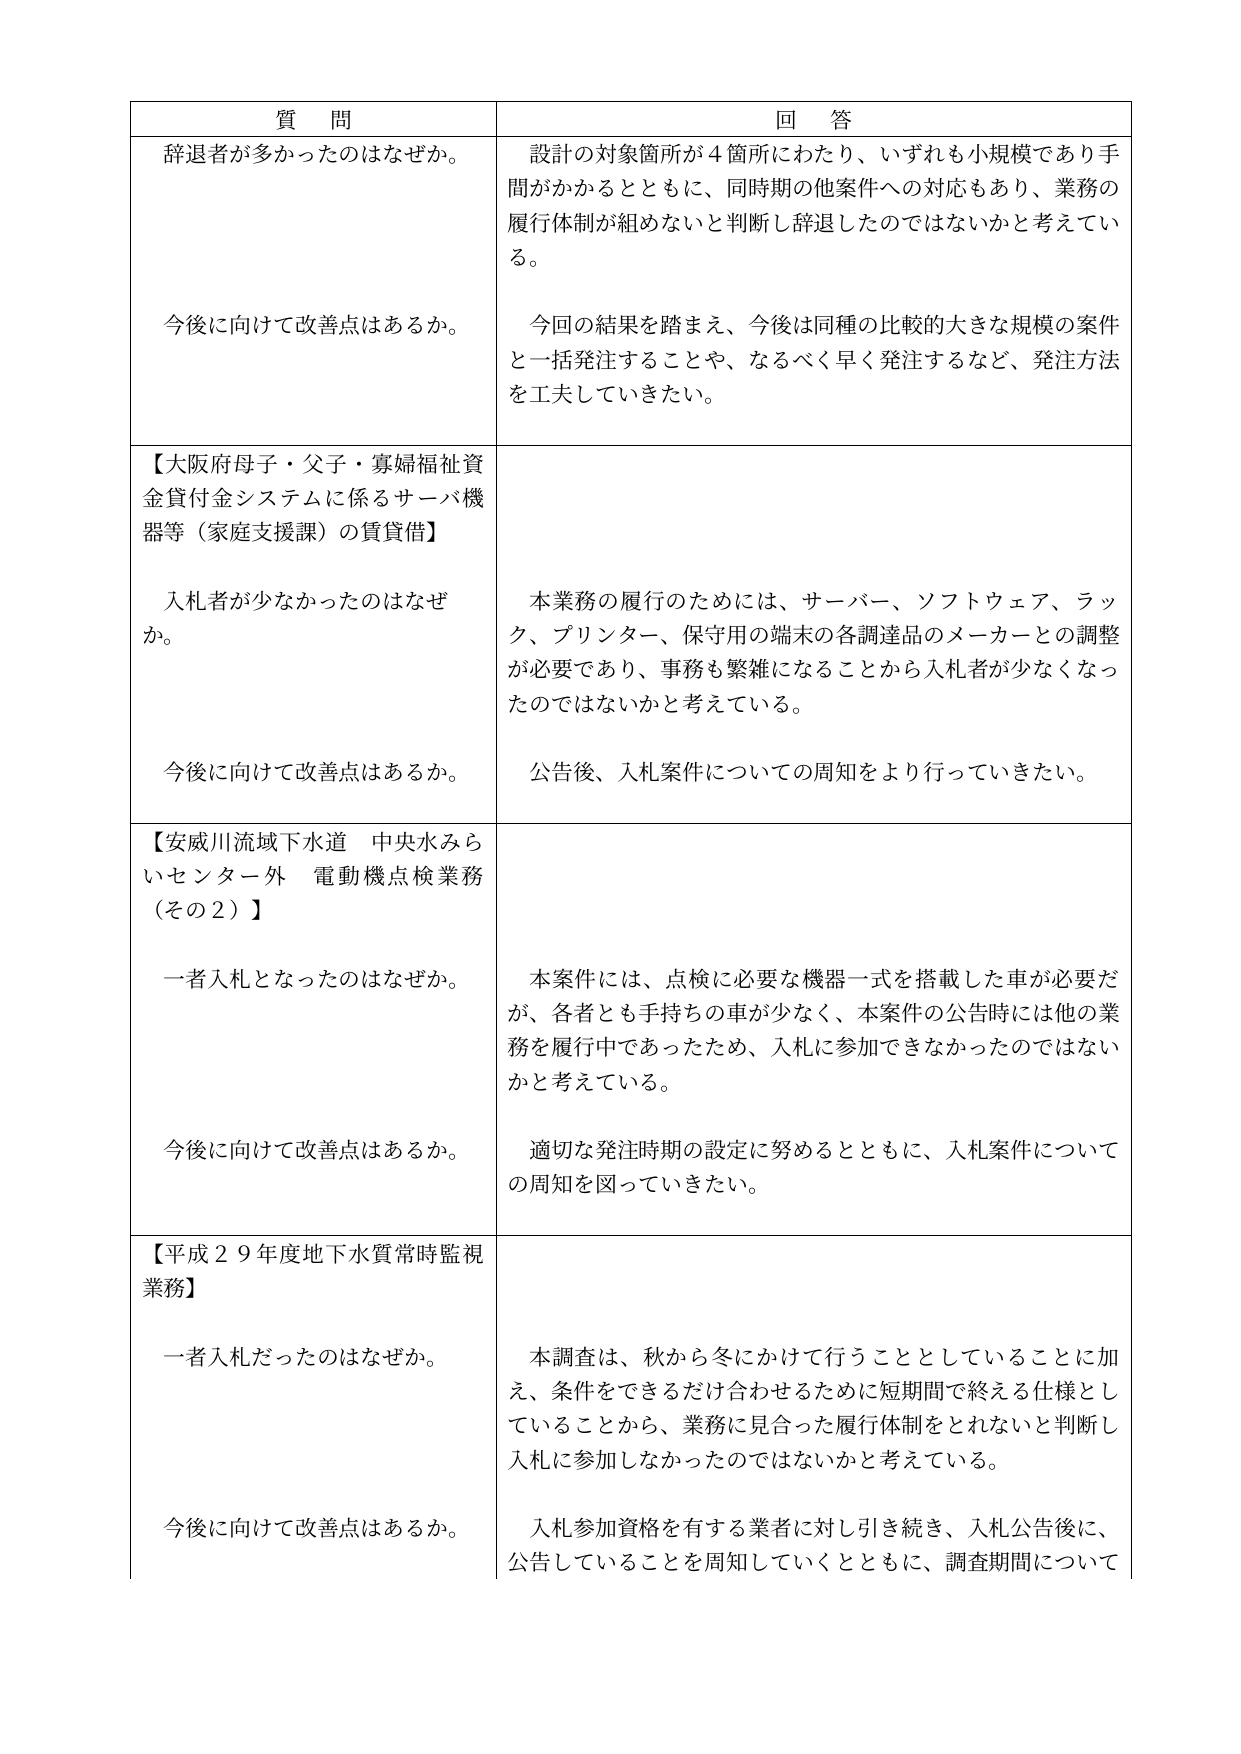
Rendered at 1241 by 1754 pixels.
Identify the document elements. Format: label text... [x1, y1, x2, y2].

table_cell 今後に向けて改善点はあるか。 [131, 1510, 496, 1578]
table_cell 入札者が少なかったのはなぜか。 [131, 583, 496, 754]
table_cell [497, 1510, 1131, 1578]
table_cell 【大阪府母子・父子・寡婦福祉資金貸付金システムに係るサーバ機器等（家庭支援課）の賃貸借】 [131, 446, 496, 583]
table_cell 設計の対象箇所が４箇所にわたり、いずれも小規模であり手間がかかるとともに、同時期の他案件への対応もあり、業務の履行体制が組めないと判断し辞退したのではないかと考えている。 [497, 137, 1131, 307]
table_cell 今後に向けて改善点はあるか。 [131, 1132, 496, 1235]
table_cell 本調査は、秋から冬にかけて行うこととしていることに加え、条件をできるだけ合わせるために短期間で終える仕様としていることから、業務に見合った履行体制をとれないと判断し入札に参加しなかったのではないかと考えている。 [497, 1339, 1131, 1510]
table_cell 今回の結果を踏まえ、今後は同種の比較的大きな規模の案件と一括発注することや、なるべく早く発注するなど、発注方法を工夫していきたい。 [497, 308, 1131, 444]
table_cell [497, 1236, 1131, 1339]
table_cell [497, 824, 1131, 961]
table_cell 一者入札だったのはなぜか。 [131, 1339, 496, 1510]
table_cell 辞退者が多かったのはなぜか。 [131, 137, 496, 307]
table_cell 公告後、入札案件についての周知をより行っていきたい。 [497, 754, 1131, 822]
table_cell 今後に向けて改善点はあるか。 [131, 754, 496, 822]
table_cell 【平成２９年度地下水質常時監視業務】 [131, 1236, 496, 1339]
table_cell 【安威川流域下水道 中央水みらいセンター外 電動機点検業務（その２）】 [131, 824, 496, 961]
table_header 回答 [497, 102, 1131, 136]
table_cell 適切な発注時期の設定に努めるとともに、入札案件についての周知を図っていきたい。 [497, 1132, 1131, 1235]
table_header 質問 [131, 102, 496, 136]
table_cell 本業務の履行のためには、サーバー、ソフトウェア、ラック、プリンター、保守用の端末の各調達品のメーカーとの調整が必要であり、事務も繁雑になることから入札者が少なくなったのではないかと考えている。 [497, 583, 1131, 754]
table_cell 今後に向けて改善点はあるか。 [131, 308, 496, 444]
table_cell 一者入札となったのはなぜか。 [131, 961, 496, 1132]
table_cell 本案件には、点検に必要な機器一式を搭載した車が必要だが、各者とも手持ちの車が少なく、本案件の公告時には他の業務を履行中であったため、入札に参加できなかったのではないかと考えている。 [497, 961, 1131, 1132]
table_cell [497, 446, 1131, 583]
